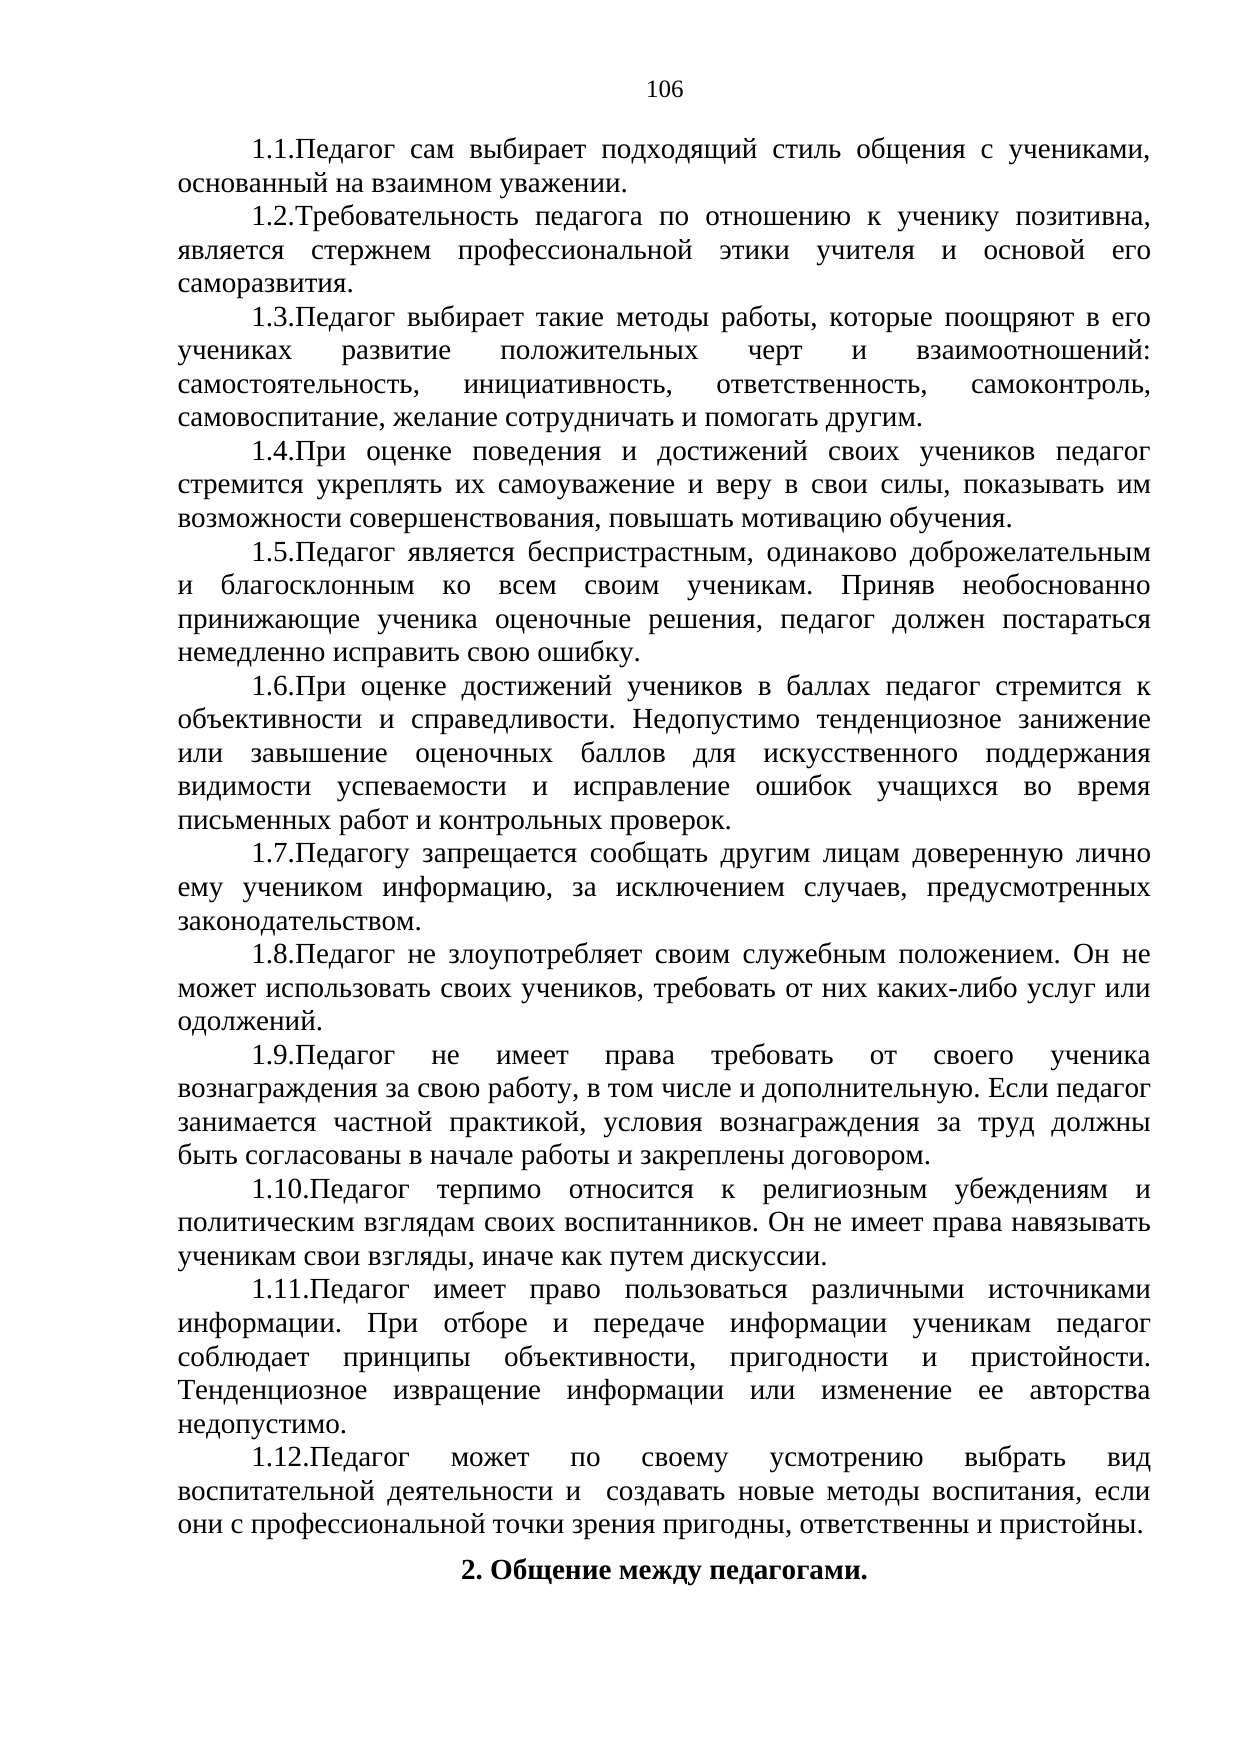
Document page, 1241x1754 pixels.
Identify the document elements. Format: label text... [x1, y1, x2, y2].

text 1.1.Педагог сам выбирает подходящий стиль общения с учениками, основанный на взаимном уважении. [177, 131, 1152, 198]
text 1.2.Требовательность педагога по отношению к ученику позитивна, является стержнем профессиональной этики учителя и основой его саморазвития. [177, 198, 1152, 299]
text 2. Общение между педагогами. [177, 1552, 1152, 1586]
text 1.12.Педагог может по своему усмотрению выбрать вид воспитательной деятельности и создавать новые методы воспитания, если они с профессиональной точки зрения пригодны, ответственны и пристойны. [177, 1439, 1152, 1540]
text 1.7.Педагогу запрещается сообщать другим лицам доверенную лично ему учеником информацию, за исключением случаев, предусмотренных законодательством. [177, 836, 1152, 936]
text 1.10.Педагог терпимо относится к религиозным убеждениям и политическим взглядам своих воспитанников. Он не имеет права навязывать ученикам свои взгляды, иначе как путем дискуссии. [177, 1171, 1152, 1272]
text 1.3.Педагог выбирает такие методы работы, которые поощряют в его учениках развитие положительных черт и взаимоотношений: самостоятельность, инициативность, ответственность, самоконтроль, самовоспитание, желание сотрудничать и помогать другим. [177, 299, 1152, 433]
text 1.5.Педагог является беспристрастным, одинаково доброжелательным и благосклонным ко всем своим ученикам. Приняв необоснованно принижающие ученика оценочные решения, педагог должен постараться немедленно исправить свою ошибку. [177, 534, 1152, 668]
text 1.4.При оценке поведения и достижений своих учеников педагог стремится укреплять их самоуважение и веру в свои силы, показывать им возможности совершенствования, повышать мотивацию обучения. [177, 433, 1152, 534]
text 1.9.Педагог не имеет права требовать от своего ученика вознаграждения за свою работу, в том числе и дополнительную. Если педагог занимается частной практикой, условия вознаграждения за труд должны быть согласованы в начале работы и закреплены договором. [177, 1037, 1152, 1171]
text 1.11.Педагог имеет право пользоваться различными источниками информации. При отборе и передаче информации ученикам педагог соблюдает принципы объективности, пригодности и пристойности. Тенденциозное извращение информации или изменение ее авторства недопустимо. [177, 1272, 1152, 1439]
text 1.8.Педагог не злоупотребляет своим служебным положением. Он не может использовать своих учеников, требовать от них каких-либо услуг или одолжений. [177, 936, 1152, 1037]
text 1.6.При оценке достижений учеников в баллах педагог стремится к объективности и справедливости. Недопустимо тенденциозное занижение или завышение оценочных баллов для искусственного поддержания видимости успеваемости и исправление ошибок учащихся во время письменных работ и контрольных проверок. [177, 668, 1152, 836]
